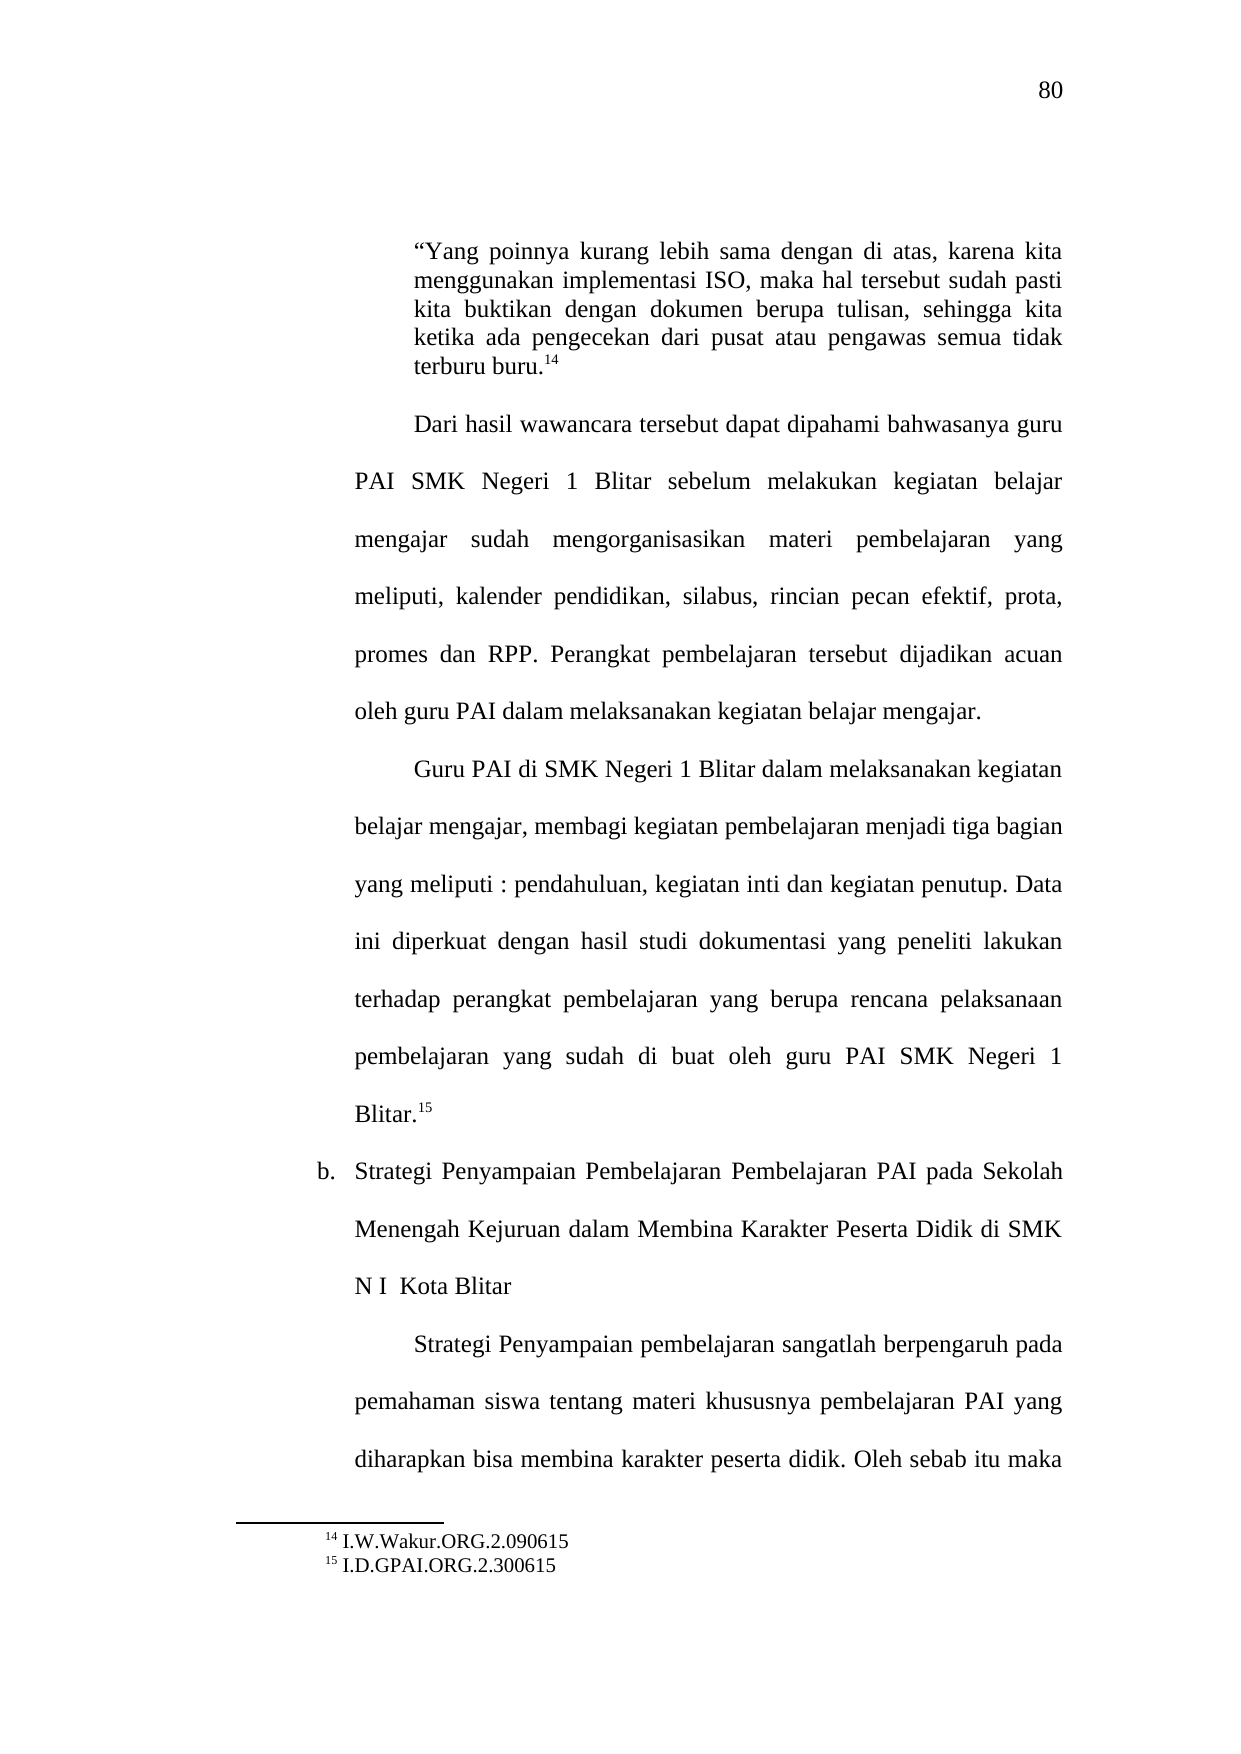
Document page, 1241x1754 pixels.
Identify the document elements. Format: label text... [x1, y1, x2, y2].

text Dari hasil wawancara tersebut dapat dipahami bahwasanya guru PAI SMK Negeri 1 Blitar sebelum melakukan kegiatan belajar mengajar sudah mengorganisasikan materi pembelajaran yang meliputi, kalender pendidikan, silabus, rincian pecan efektif, prota, promes dan RPP. Perangkat pembelajaran tersebut dijadikan acuan oleh guru PAI dalam melaksanakan kegiatan belajar mengajar. [354, 409, 1063, 725]
text Guru PAI di SMK Negeri 1 Blitar dalam melaksanakan kegiatan belajar mengajar, membagi kegiatan pembelajaran menjadi tiga bagian yang meliputi : pendahuluan, kegiatan inti dan kegiatan penutup. Data ini diperkuat dengan hasil studi dokumentasi yang peneliti lakukan terhadap perangkat pembelajaran yang berupa rencana pelaksanaan pembelajaran yang sudah di buat oleh guru PAI SMK Negeri 1 Blitar. [354, 754, 1063, 1127]
text “Yang poinnya kurang lebih sama dengan di atas, karena kita menggunakan implementasi ISO, maka hal tersebut sudah pasti kita buktikan dengan dokumen berupa tulisan, sehingga kita ketika ada pengecekan dari pusat atau pengawas semua tidak terburu buru. [413, 236, 1063, 380]
list Strategi Penyampaian Pembelajaran Pembelajaran PAI pada Sekolah Menengah Kejuruan dalam Membina Karakter Peserta Didik di SMK N I Kota Blitar [317, 1156, 1063, 1300]
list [354, 1329, 1063, 1472]
